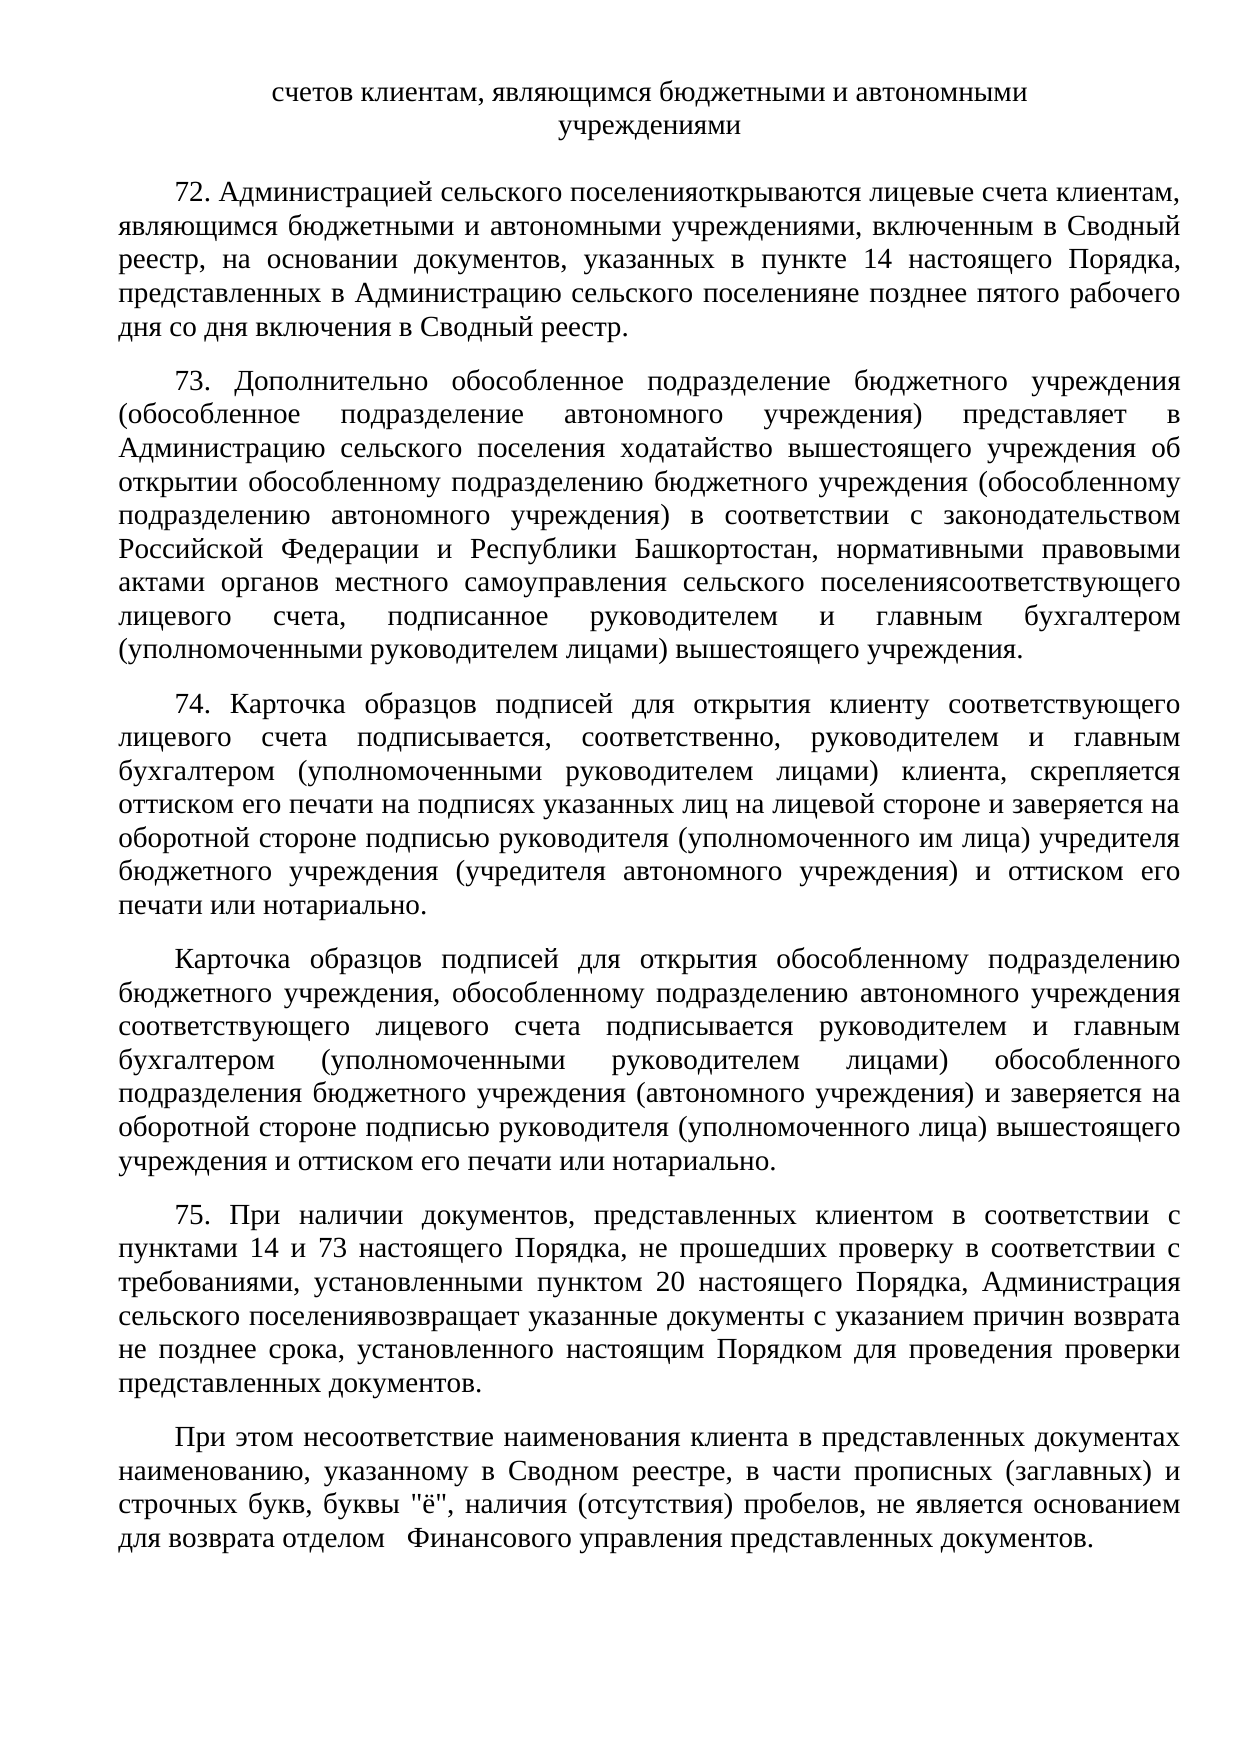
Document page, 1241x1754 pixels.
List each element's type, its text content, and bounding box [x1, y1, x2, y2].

title учреждениями [118, 107, 1181, 141]
text 73. Дополнительно обособленное подразделение бюджетного учреждения (обособленное подразделение автономного учреждения) представляет в Администрацию сельского поселения ходатайство вышестоящего учреждения об открытии обособленному подразделению бюджетного учреждения (обособленному подразделению автономного учреждения) в соответствии с законодательством Российской Федерации и Республики Башкортостан, нормативными правовыми актами органов местного самоуправления сельского поселениясоответствующего лицевого счета, подписанное руководителем и главным бухгалтером (уполномоченными руководителем лицами) вышестоящего учреждения. [118, 363, 1181, 665]
text 72. Администрацией сельского поселенияоткрываются лицевые счета клиентам, являющимся бюджетными и автономными учреждениями, включенным в Сводный реестр, на основании документов, указанных в пункте 14 настоящего Порядка, представленных в Администрацию сельского поселенияне позднее пятого рабочего дня со дня включения в Сводный реестр. [118, 174, 1181, 342]
text 74. Карточка образцов подписей для открытия клиенту соответствующего лицевого счета подписывается, соответственно, руководителем и главным бухгалтером (уполномоченными руководителем лицами) клиента, скрепляется оттиском его печати на подписях указанных лиц на лицевой стороне и заверяется на оборотной стороне подписью руководителя (уполномоченного им лица) учредителя бюджетного учреждения (учредителя автономного учреждения) и оттиском его печати или нотариально. [118, 686, 1181, 921]
title счетов клиентам, являющимся бюджетными и автономными [118, 74, 1181, 107]
text При этом несоответствие наименования клиента в представленных документах наименованию, указанному в Сводном реестре, в части прописных (заглавных) и строчных букв, буквы "ё", наличия (отсутствия) пробелов, не является основанием для возврата отделом Финансового управления представленных документов. [118, 1419, 1181, 1553]
text 75. При наличии документов, представленных клиентом в соответствии с пунктами 14 и 73 настоящего Порядка, не прошедших проверку в соответствии с требованиями, установленными пунктом 20 настоящего Порядка, Администрация сельского поселениявозвращает указанные документы с указанием причин возврата не позднее срока, установленного настоящим Порядком для проведения проверки представленных документов. [118, 1197, 1181, 1398]
text Карточка образцов подписей для открытия обособленному подразделению бюджетного учреждения, обособленному подразделению автономного учреждения соответствующего лицевого счета подписывается руководителем и главным бухгалтером (уполномоченными руководителем лицами) обособленного подразделения бюджетного учреждения (автономного учреждения) и заверяется на оборотной стороне подписью руководителя (уполномоченного лица) вышестоящего учреждения и оттиском его печати или нотариально. [118, 941, 1181, 1176]
